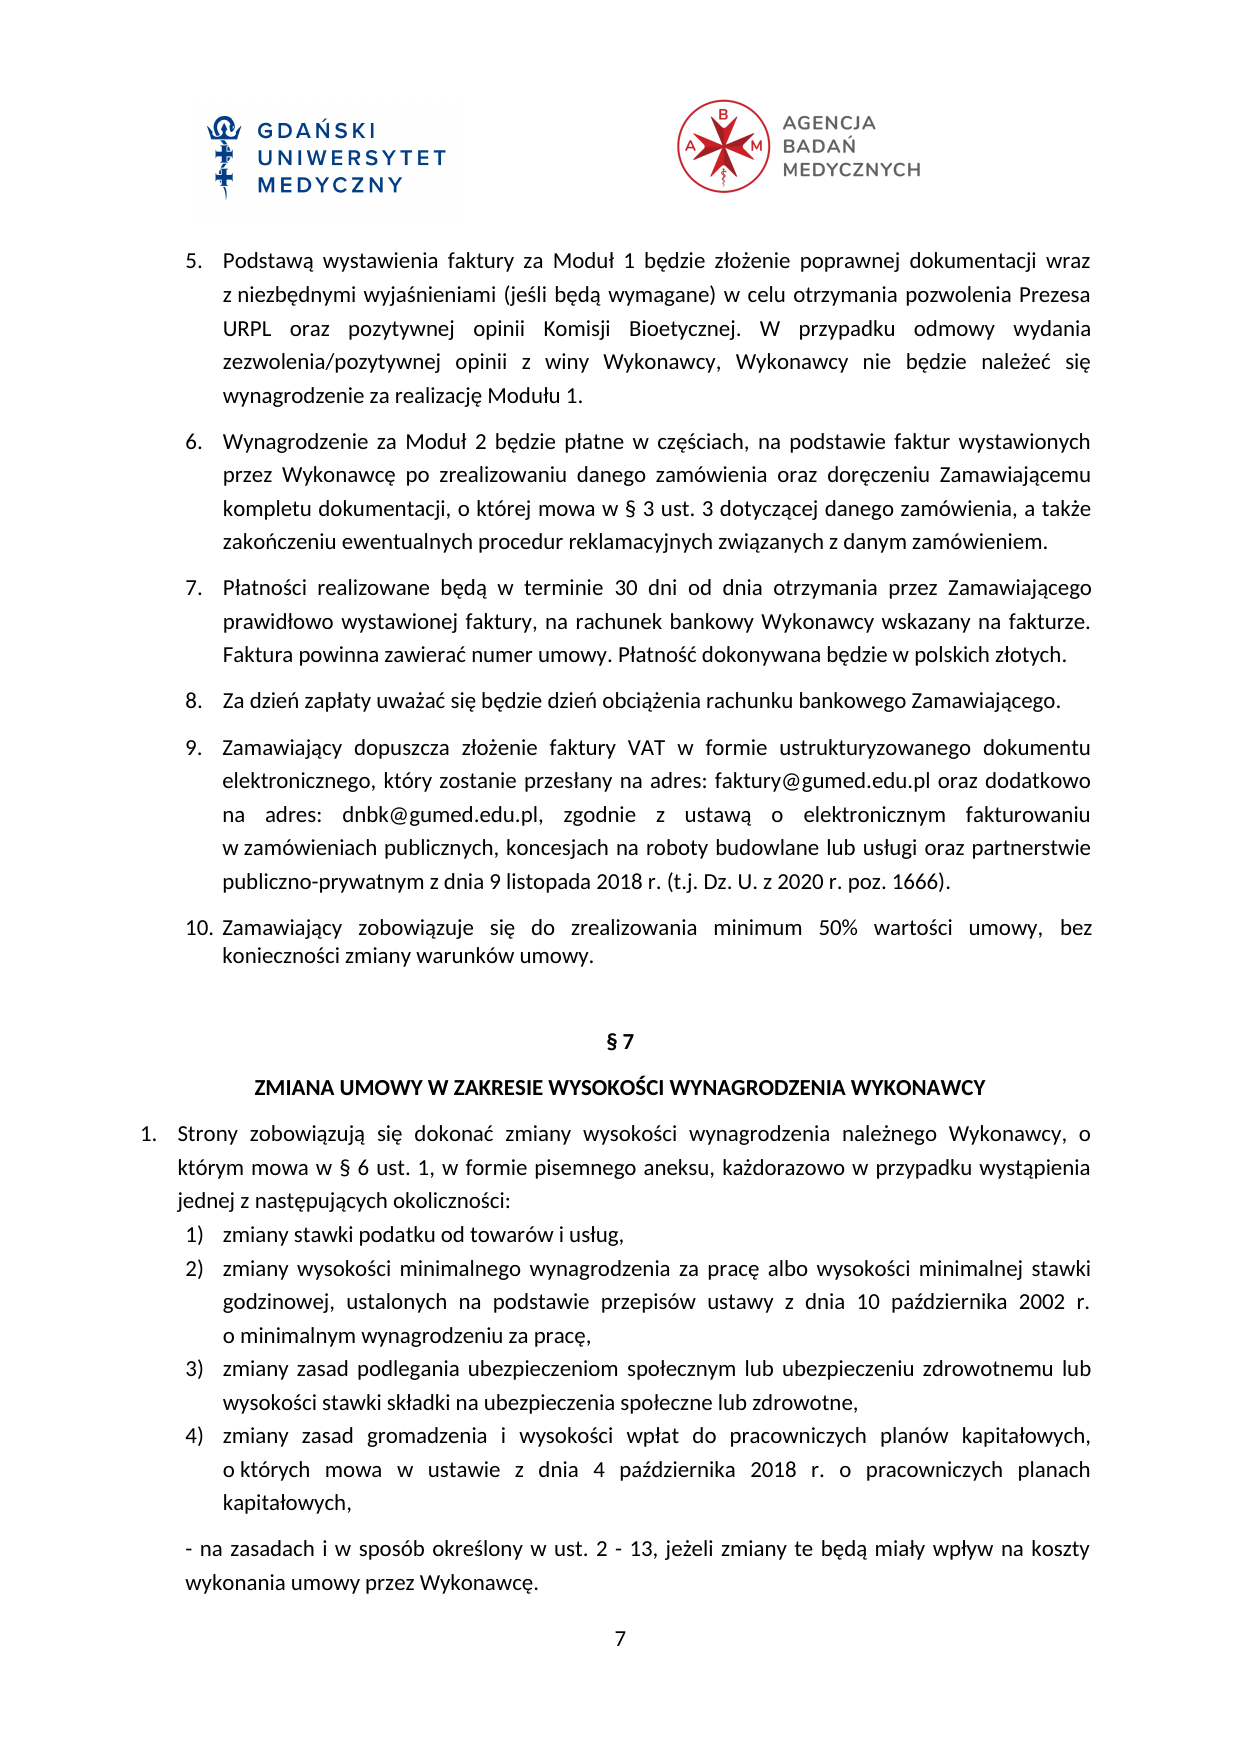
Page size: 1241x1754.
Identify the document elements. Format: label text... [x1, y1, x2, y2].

list Za dzień zapłaty uważać się będzie dzień obciążenia rachunku bankowego Zamawiającego. [185, 687, 1092, 714]
list zmiany zasad gromadzenia i wysokości wpłat do pracowniczych planów kapitałowych, o których mowa w ustawie z dnia 4 października 2018 r. o pracowniczych planach kapitałowych, [185, 1421, 1092, 1516]
list Podstawą wystawienia faktury za Moduł 1 będzie złożenie poprawnej dokumentacji wraz z niezbędnymi wyjaśnieniami (jeśli będą wymagane) w celu otrzymania pozwolenia Prezesa URPL oraz pozytywnej opinii Komisji Bioetycznej. W przypadku odmowy wydania zezwolenia/pozytywnej opinii z winy Wykonawcy, Wykonawcy nie będzie należeć się wynagrodzenie za realizację Modułu 1. [185, 247, 1092, 409]
picture [189, 98, 463, 219]
text § 7 [148, 1027, 1092, 1055]
list Płatności realizowane będą w terminie 30 dni od dnia otrzymania przez Zamawiającego prawidłowo wystawionej faktury, na rachunek bankowy Wykonawcy wskazany na fakturze. Faktura powinna zawierać numer umowy. Płatność dokonywana będzie w polskich złotych. [185, 573, 1092, 668]
list zmiany stawki podatku od towarów i usług, [185, 1220, 1092, 1248]
picture [664, 73, 930, 219]
text ZMIANA UMOWY W ZAKRESIE WYSOKOŚCI WYNAGRODZENIA WYKONAWCY [148, 1073, 1092, 1101]
list Zamawiający zobowiązuje się do zrealizowania minimum 50% wartości umowy, bez konieczności zmiany warunków umowy. [185, 913, 1092, 969]
list Wynagrodzenie za Moduł 2 będzie płatne w częściach, na podstawie faktur wystawionych przez Wykonawcę po zrealizowaniu danego zamówienia oraz doręczeniu Zamawiającemu kompletu dokumentacji, o której mowa w § 3 ust. 3 dotyczącej danego zamówienia, a także zakończeniu ewentualnych procedur reklamacyjnych związanych z danym zamówieniem. [185, 427, 1092, 555]
list Strony zobowiązują się dokonać zmiany wysokości wynagrodzenia należnego Wykonawcy, o którym mowa w § 6 ust. 1, w formie pisemnego aneksu, każdorazowo w przypadku wystąpienia jednej z następujących okoliczności: [140, 1119, 1092, 1214]
text - na zasadach i w sposób określony w ust. 2 - 13, jeżeli zmiany te będą miały wpływ na koszty wykonania umowy przez Wykonawcę. [185, 1534, 1092, 1596]
list zmiany wysokości minimalnego wynagrodzenia za pracę albo wysokości minimalnej stawki godzinowej, ustalonych na podstawie przepisów ustawy z dnia 10 października 2002 r. o minimalnym wynagrodzeniu za pracę, [185, 1254, 1092, 1349]
list zmiany zasad podlegania ubezpieczeniom społecznym lub ubezpieczeniu zdrowotnemu lub wysokości stawki składki na ubezpieczenia społeczne lub zdrowotne, [185, 1354, 1092, 1416]
list Zamawiający dopuszcza złożenie faktury VAT w formie ustrukturyzowanego dokumentu elektronicznego, który zostanie przesłany na adres: faktury@gumed.edu.pl oraz dodatkowo na adres: dnbk@gumed.edu.pl, zgodnie z ustawą o elektronicznym fakturowaniu w zamówieniach publicznych, koncesjach na roboty budowlane lub usługi oraz partnerstwie publiczno-prywatnym z dnia 9 listopada 2018 r. (t.j. Dz. U. z 2020 r. poz. 1666). [185, 733, 1092, 895]
